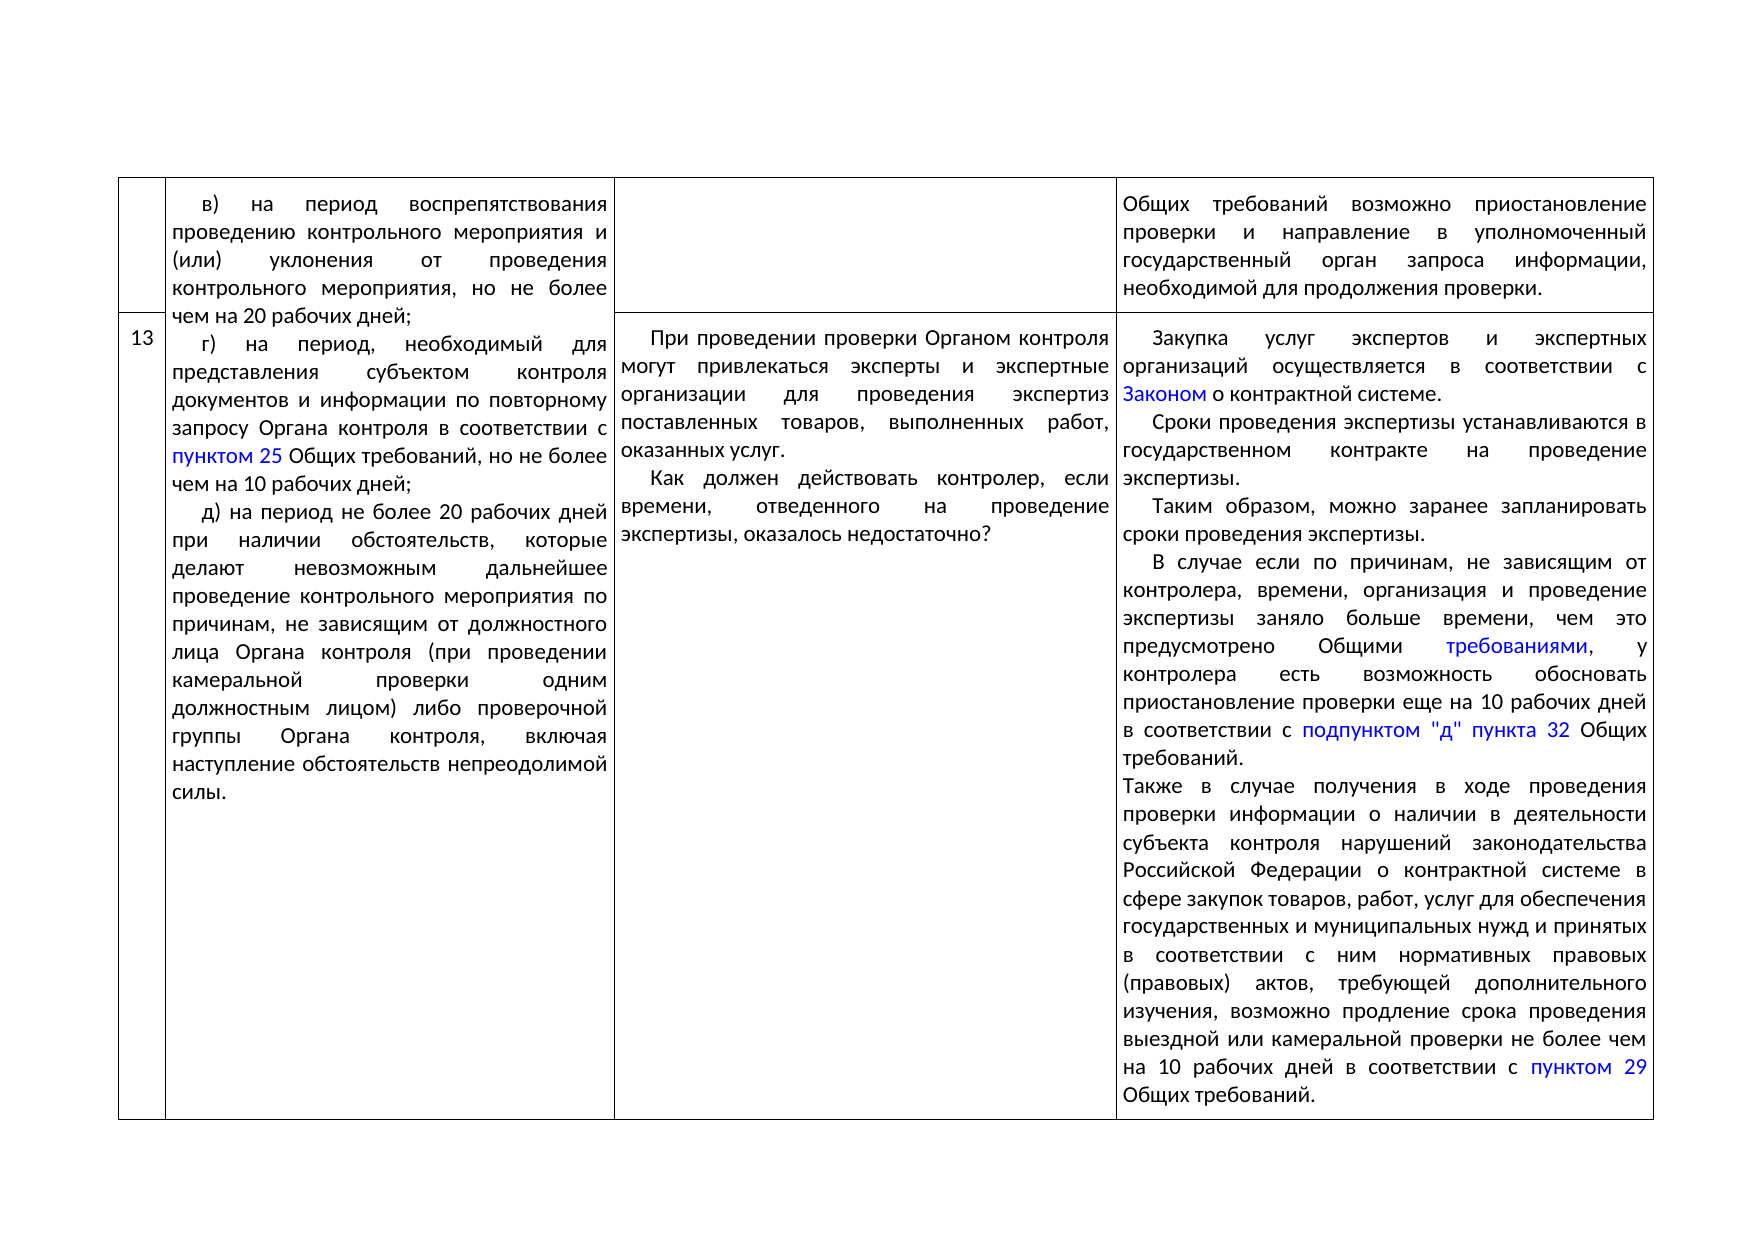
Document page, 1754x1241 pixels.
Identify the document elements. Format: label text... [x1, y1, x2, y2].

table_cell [166, 178, 614, 1118]
table_cell При проведении проверки Органом контроля могут привлекаться эксперты и экспертные организации для проведения экспертиз поставленных товаров, выполненных работ, оказанных услуг. Как должен действовать контролер, если времени, отведенного на проведение экспертизы, оказалось недостаточно? [615, 313, 1116, 1118]
table_cell Закупка услуг экспертов и экспертных организаций осуществляется в соответствии с Законом о контрактной системе. Сроки проведения экспертизы устанавливаются в государственном контракте на проведение экспертизы. Таким образом, можно заранее запланировать сроки проведения экспертизы. В случае если по причинам, не зависящим от контролера, времени, организация и проведение экспертизы заняло больше времени, чем это предусмотрено Общими требованиями, у контролера есть возможность обосновать приостановление проверки еще на 10 рабочих дней в соответствии с подпунктом "д" пункта 32 Общих требований. Также в случае получения в ходе проведения проверки информации о наличии в деятельности субъекта контроля нарушений законодательства Российской Федерации о контрактной системе в сфере закупок товаров, работ, услуг для обеспечения государственных и муниципальных нужд и принятых в соответствии с ним нормативных правовых (правовых) актов, требующей дополнительного изучения, возможно продление срока проведения выездной или камеральной проверки не более чем на 10 рабочих дней в соответствии с пунктом 29 Общих требований. [1117, 313, 1653, 1118]
table_cell 13 [119, 313, 165, 1118]
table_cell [615, 178, 1116, 312]
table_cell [1117, 178, 1653, 312]
table_cell 12 [119, 178, 165, 312]
